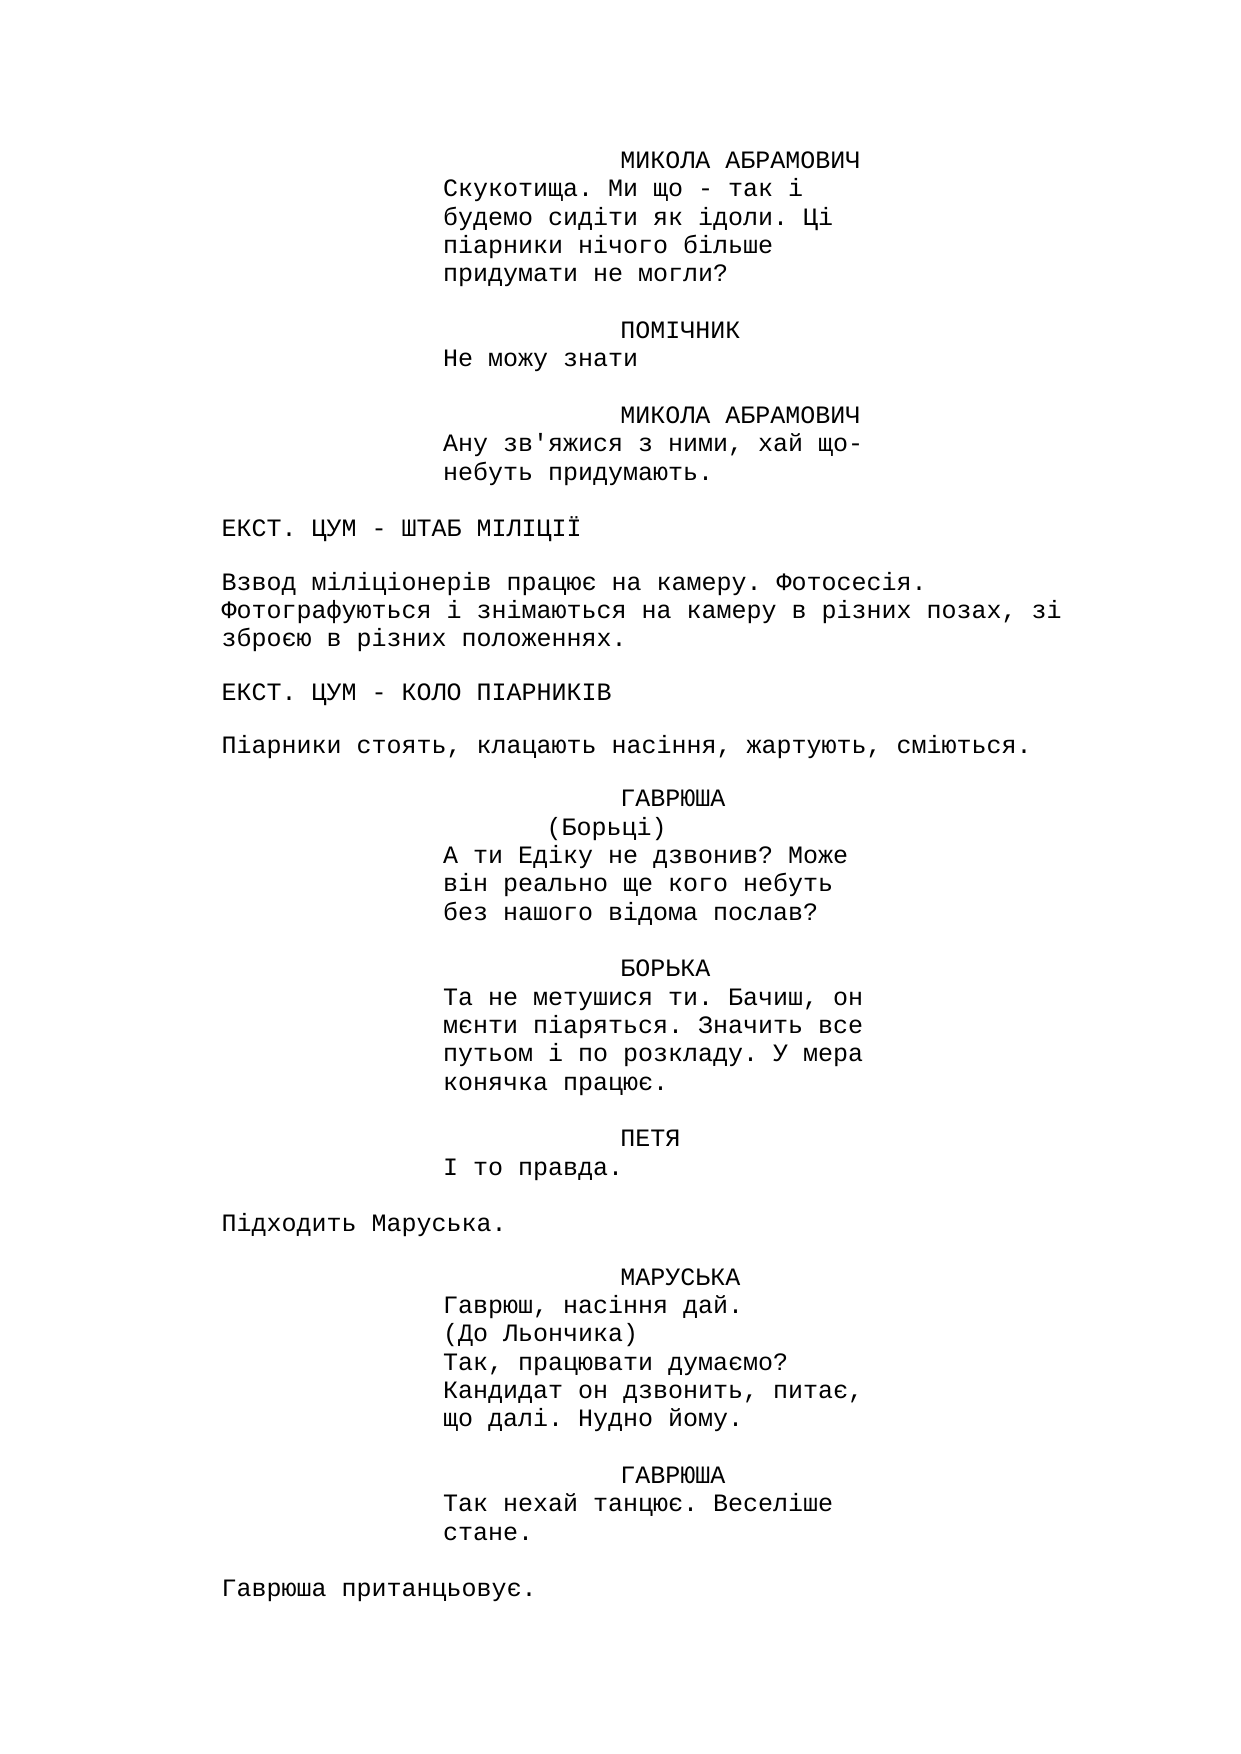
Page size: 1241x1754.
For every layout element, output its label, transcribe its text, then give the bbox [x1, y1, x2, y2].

text Скукотища. Ми що - так і будемо сидіти як ідоли. Ці піарники нічого більше придумати не могли? [443, 176, 871, 289]
text ЕКСТ. ЦУМ - ШТАБ МІЛІЦІЇ [221, 516, 1092, 544]
text Взвод міліціонерів працює на камеру. Фотосесія. Фотографуються і знімаються на камеру в різних позах, зі зброєю в різних положеннях. [221, 569, 1092, 654]
text Борька [620, 956, 1092, 984]
text МАРУСЬКА [620, 1264, 1092, 1293]
text Помічник [620, 318, 1092, 346]
text Гаврюша пританцьовує. [221, 1576, 1092, 1604]
text А ти Едіку не дзвонив? Може він реально ще кого небуть без нашого відома послав? [443, 843, 871, 928]
text Ану зв'яжися з ними, хай що-небуть придумають. [443, 431, 871, 488]
text Підходить Маруська. [221, 1211, 1092, 1239]
text ЕКСТ. ЦУМ - КОЛО Піарників [221, 679, 1092, 708]
text І то правда. [443, 1154, 871, 1183]
text Гаврюша [620, 786, 1092, 814]
text Не можу знати [443, 346, 871, 374]
text Гаврюша [620, 1463, 1092, 1491]
text Гаврюш, насіння дай. (До Льончика) Так, працювати думаємо? Кандидат он дзвонить, питає, що далі. Нудно йому. [443, 1293, 871, 1434]
text МИКОЛА АБРАМОВИЧ [620, 148, 1092, 176]
text (Борьці) [546, 814, 827, 843]
text МИКОЛА АБРАМОВИЧ [620, 403, 1092, 431]
text ПЕТЯ [620, 1126, 1092, 1154]
text Так нехай танцює. Веселіше стане. [443, 1491, 871, 1548]
text Та не метушися ти. Бачиш, он мєнти піаряться. Значить все путьом і по розкладу. У мера конячка працює. [443, 984, 871, 1098]
text Піарники стоять, клацають насіння, жартують, сміються. [221, 733, 1092, 761]
